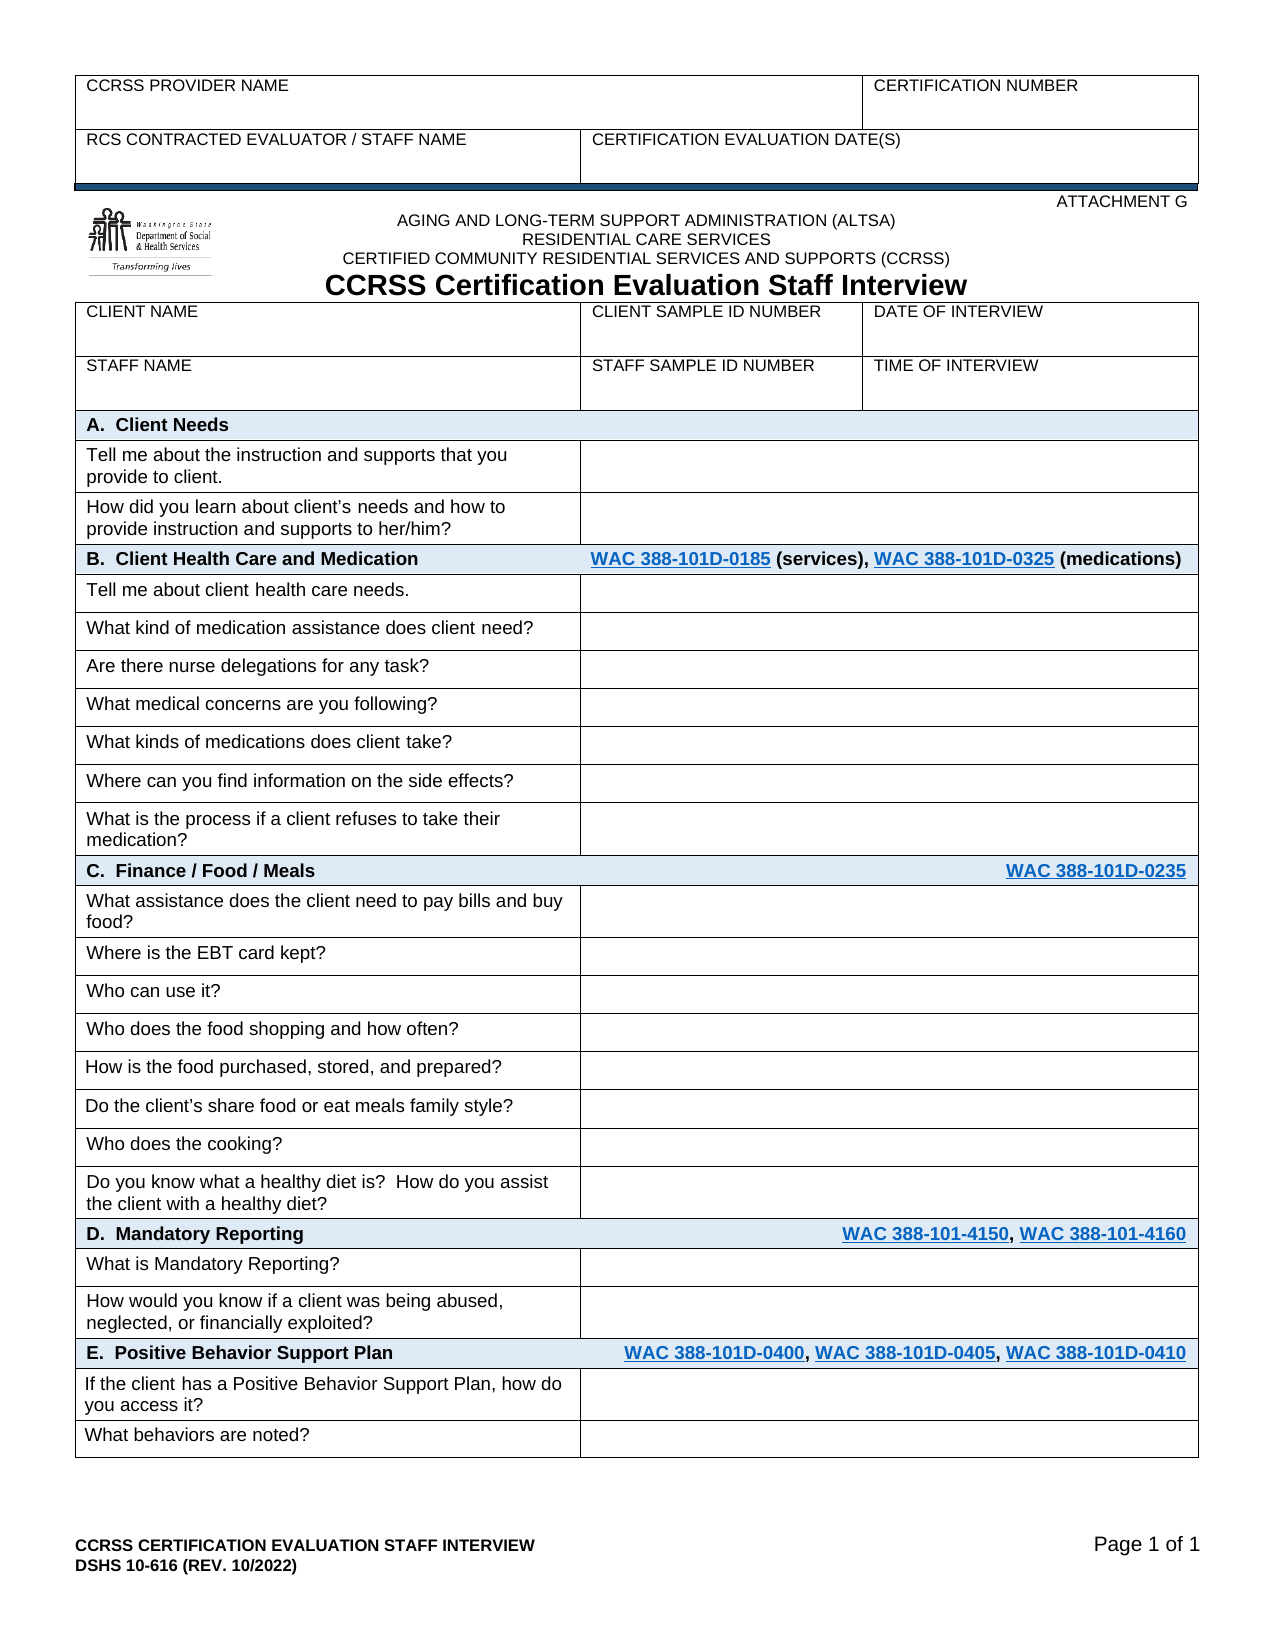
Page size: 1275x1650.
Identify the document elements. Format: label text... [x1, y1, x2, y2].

table_cell TIME OF INTERVIEW [863, 357, 1198, 409]
table_cell [581, 1167, 1198, 1218]
table_cell [581, 976, 1198, 1013]
table_cell How would you know if a client was being abused, neglected, or financially exploited? [76, 1287, 580, 1338]
table_cell Do the client’s share food or eat meals family style? [76, 1090, 580, 1127]
table_cell What is Mandatory Reporting? [76, 1249, 580, 1286]
table_cell ATTACHMENT G AGING AND LONG-TERM SUPPORT ADMINISTRATION (ALTSA) RESIDENTIAL CARE SERVICES CERTIFIED COMMUNITY RESIDENTIAL SERVICES AND SUPPORTS (CCRSS) CCRSS Certification Evaluation Staff Interview [224, 191, 1198, 302]
table_cell [581, 1052, 1198, 1089]
table_cell Do you know what a healthy diet is? How do you assist the client with a healthy diet? [76, 1167, 580, 1218]
table_cell E. Positive Behavior Support Plan WAC 388-101D-0400, WAC 388-101D-0405, WAC 388-101D-0410 [76, 1339, 1198, 1368]
table_cell What behaviors are noted? [76, 1421, 580, 1457]
table_cell Who does the food shopping and how often? [76, 1014, 580, 1051]
table_cell CLIENT NAME [76, 303, 580, 356]
table_cell How did you learn about client’s needs and how to provide instruction and supports to her/him? [76, 493, 580, 543]
table_cell CERTIFICATION EVALUATION DATE(S) [581, 130, 1198, 183]
table_cell A. Client Needs [76, 411, 1198, 439]
table_cell [581, 1090, 1198, 1127]
table_cell [75, 191, 224, 302]
table_header CERTIFICATION NUMBER [863, 76, 1198, 129]
table_cell [581, 613, 1198, 650]
table_cell DATE OF INTERVIEW [863, 303, 1198, 356]
table_cell RCS CONTRACTED EVALUATOR / STAFF NAME [76, 130, 580, 183]
table_cell Where is the EBT card kept? [76, 938, 580, 975]
table_cell [581, 1369, 1198, 1419]
table_cell Where can you find information on the side effects? [76, 765, 580, 802]
table_cell Tell me about the instruction and supports that you provide to client. [76, 441, 580, 492]
table_cell B. Client Health Care and Medication WAC 388-101D-0185 (services), WAC 388-101D-0325 (medications) [76, 545, 1198, 573]
table_cell [581, 727, 1198, 764]
table_cell What medical concerns are you following? [76, 689, 580, 726]
table_cell [581, 1014, 1198, 1051]
table_cell Are there nurse delegations for any task? [76, 651, 580, 688]
table_cell [76, 184, 1197, 190]
table_cell Who can use it? [76, 976, 580, 1013]
table_cell [581, 938, 1198, 975]
table_cell STAFF SAMPLE ID NUMBER [581, 357, 862, 409]
table_cell [581, 803, 1198, 855]
table_cell Who does the cooking? [76, 1129, 580, 1166]
table_cell [581, 886, 1198, 937]
table_cell STAFF NAME [76, 357, 580, 409]
table_cell Tell me about client health care needs. [76, 575, 580, 612]
table_cell [581, 1249, 1198, 1286]
table_cell CLIENT SAMPLE ID NUMBER [581, 303, 862, 356]
table_cell [581, 1287, 1198, 1338]
table_header CCRSS PROVIDER NAME [76, 76, 862, 129]
table_cell D. Mandatory Reporting WAC 388-101-4150, WAC 388-101-4160 [76, 1219, 1198, 1248]
table_cell [581, 1129, 1198, 1166]
table_cell What assistance does the client need to pay bills and buy food? [76, 886, 580, 937]
table_cell [581, 493, 1198, 543]
table_cell If the client has a Positive Behavior Support Plan, how do you access it? [76, 1369, 580, 1419]
table_cell What kind of medication assistance does client need? [76, 613, 580, 650]
table_cell How is the food purchased, stored, and prepared? [76, 1052, 580, 1089]
table_cell [581, 1421, 1198, 1457]
table_cell [581, 765, 1198, 802]
table_cell What kinds of medications does client take? [76, 727, 580, 764]
picture [86, 203, 213, 277]
table_cell [581, 651, 1198, 688]
table_cell C. Finance / Food / Meals WAC 388-101D-0235 [76, 856, 1198, 885]
table_cell [581, 575, 1198, 612]
table_cell What is the process if a client refuses to take their medication? [76, 803, 580, 855]
table_cell [581, 441, 1198, 492]
table_cell [581, 689, 1198, 726]
